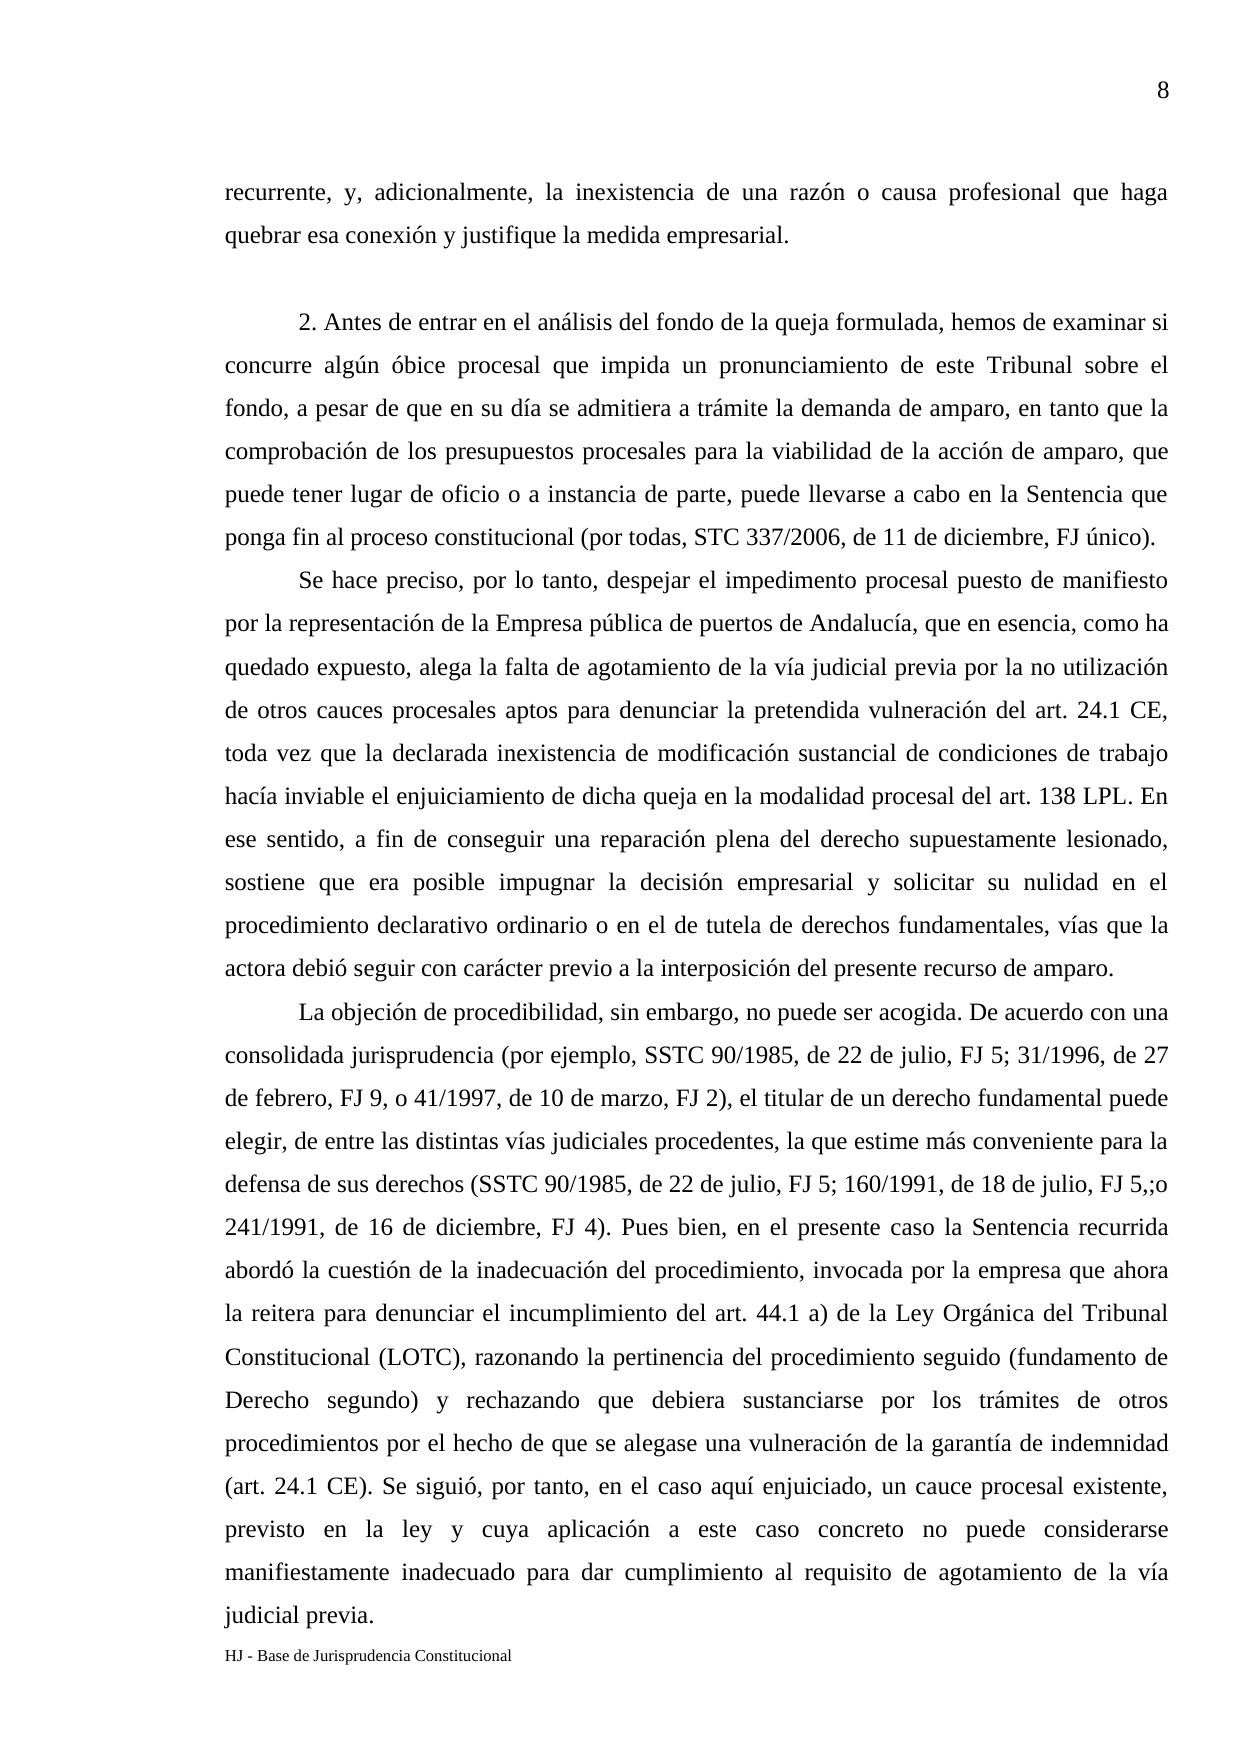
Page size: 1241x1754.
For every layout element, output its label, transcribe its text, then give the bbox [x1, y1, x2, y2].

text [224, 177, 1169, 249]
text La objeción de procedibilidad, sin embargo, no puede ser acogida. De acuerdo con una consolidada jurisprudencia (por ejemplo, SSTC 90/1985, de 22 de julio, FJ 5; 31/1996, de 27 de febrero, FJ 9, o 41/1997, de 10 de marzo, FJ 2), el titular de un derecho fundamental puede elegir, de entre las distintas vías judiciales procedentes, la que estime más conveniente para la defensa de sus derechos (SSTC 90/1985, de 22 de julio, FJ 5; 160/1991, de 18 de julio, FJ 5,;o 241/1991, de 16 de diciembre, FJ 4). Pues bien, en el presente caso la Sentencia recurrida abordó la cuestión de la inadecuación del procedimiento, invocada por la empresa que ahora la reitera para denunciar el incumplimiento del art. 44.1 a) de la Ley Orgánica del Tribunal Constitucional (LOTC), razonando la pertinencia del procedimiento seguido (fundamento de Derecho segundo) y rechazando que debiera sustanciarse por los trámites de otros procedimientos por el hecho de que se alegase una vulneración de la garantía de indemnidad (art. 24.1 CE). Se siguió, por tanto, en el caso aquí enjuiciado, un cauce procesal existente, previsto en la ley y cuya aplicación a este caso concreto no puede considerarse manifiestamente inadecuado para dar cumplimiento al requisito de agotamiento de la vía judicial previa. [224, 997, 1169, 1629]
text Se hace preciso, por lo tanto, despejar el impedimento procesal puesto de manifiesto por la representación de la Empresa pública de puertos de Andalucía, que en esencia, como ha quedado expuesto, alega la falta de agotamiento de la vía judicial previa por la no utilización de otros cauces procesales aptos para denunciar la pretendida vulneración del art. 24.1 CE, toda vez que la declarada inexistencia de modificación sustancial de condiciones de trabajo hacía inviable el enjuiciamiento de dicha queja en la modalidad procesal del art. 138 LPL. En ese sentido, a fin de conseguir una reparación plena del derecho supuestamente lesionado, sostiene que era posible impugnar la decisión empresarial y solicitar su nulidad en el procedimiento declarativo ordinario o en el de tutela de derechos fundamentales, vías que la actora debió seguir con carácter previo a la interposición del presente recurso de amparo. [224, 565, 1169, 982]
text 2. Antes de entrar en el análisis del fondo de la queja formulada, hemos de examinar si concurre algún óbice procesal que impida un pronunciamiento de este Tribunal sobre el fondo, a pesar de que en su día se admitiera a trámite la demanda de amparo, en tanto que la comprobación de los presupuestos procesales para la viabilidad de la acción de amparo, que puede tener lugar de oficio o a instancia de parte, puede llevarse a cabo en la Sentencia que ponga fin al proceso constitucional (por todas, STC 337/2006, de 11 de diciembre, FJ único). [224, 307, 1169, 551]
